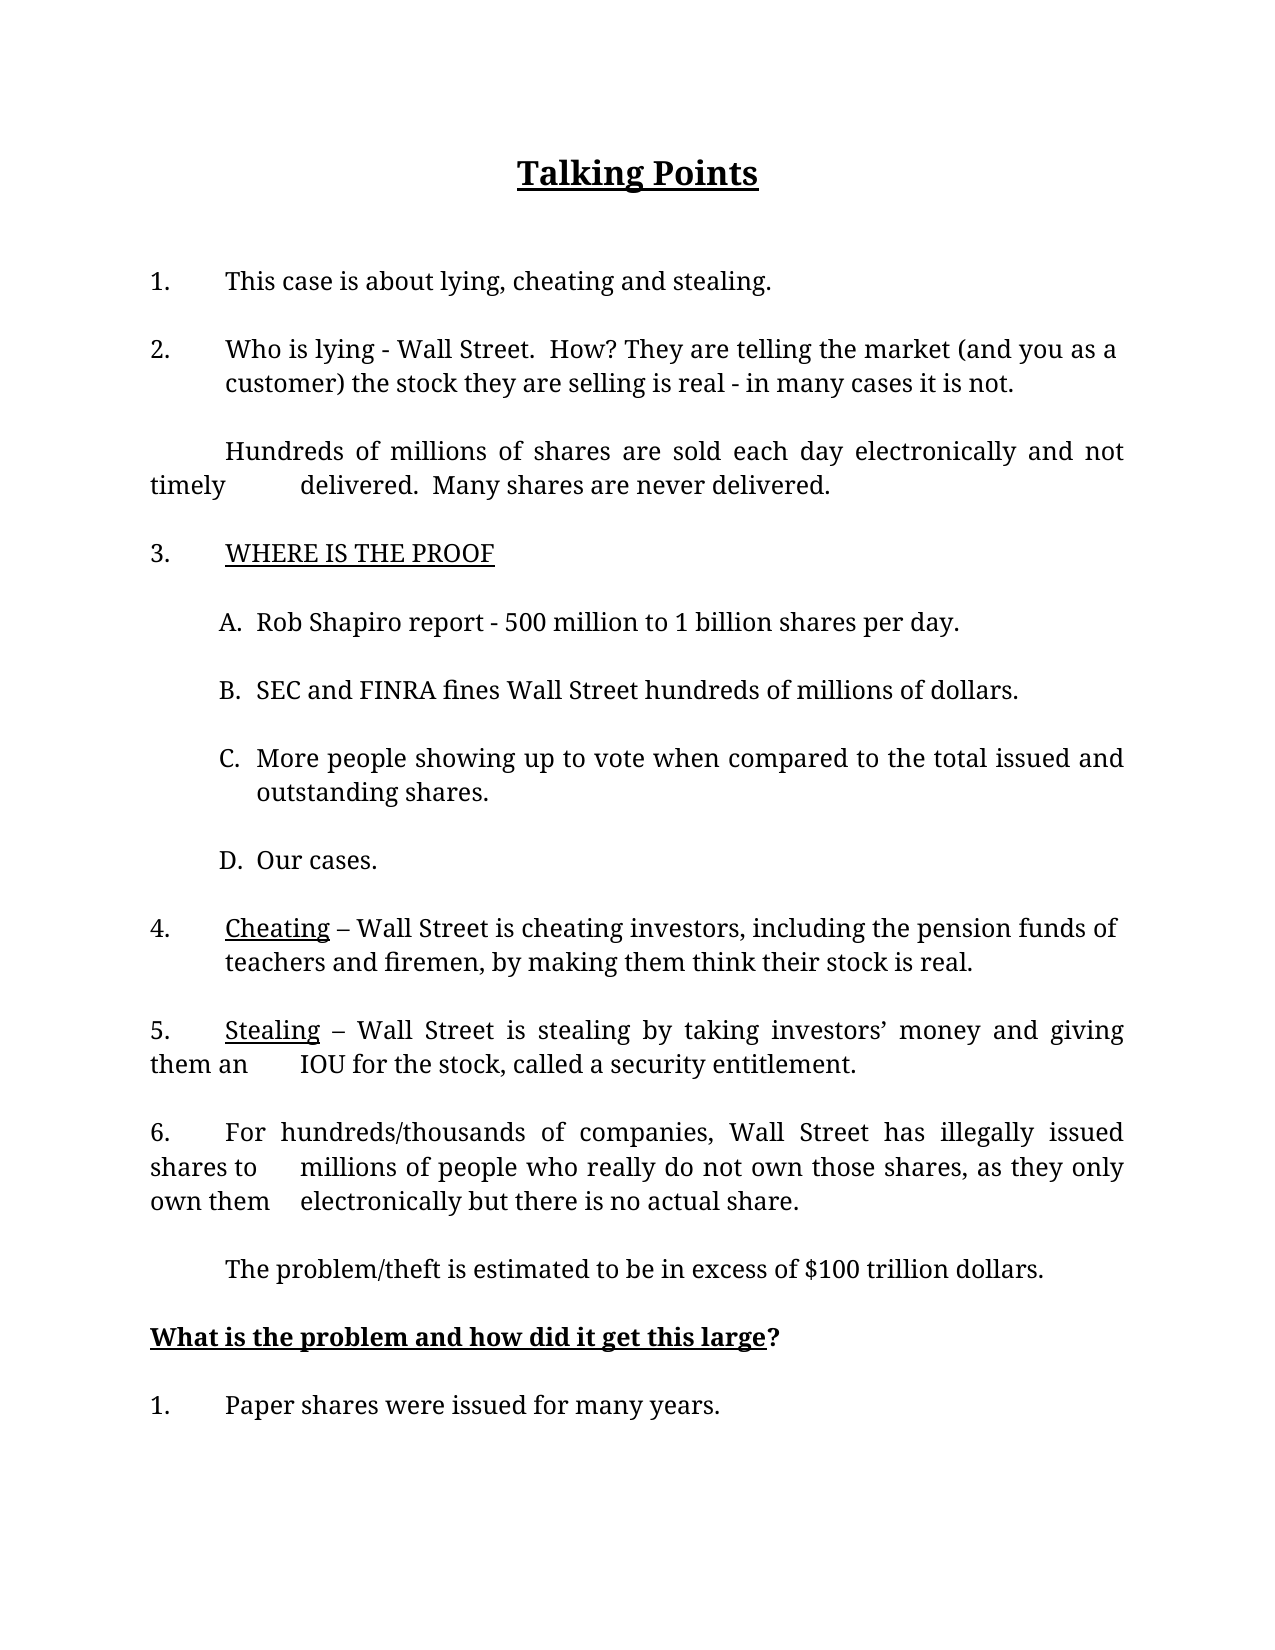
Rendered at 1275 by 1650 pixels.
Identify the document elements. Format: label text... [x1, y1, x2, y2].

list Rob Shapiro report - 500 million to 1 billion shares per day. [219, 604, 1125, 638]
text 2. Who is lying - Wall Street. How? They are telling the market (and you as a customer) the stock they are selling is real - in many cases it is not. [150, 332, 1125, 400]
text What is the problem and how did it get this large? [150, 1319, 1125, 1353]
text 1. This case is about lying, cheating and stealing. [150, 263, 1125, 298]
list Our cases. [219, 843, 1125, 877]
list SEC and FINRA fines Wall Street hundreds of millions of dollars. [219, 672, 1125, 706]
list More people showing up to vote when compared to the total issued and outstanding shares. [219, 740, 1125, 808]
text 3. WHERE IS THE PROOF [150, 536, 1125, 570]
text 5. Stealing – Wall Street is stealing by taking investors’ money and giving them an IOU for the stock, called a security entitlement. [150, 1013, 1125, 1081]
text 1. Paper shares were issued for many years. [150, 1388, 1125, 1422]
text 6. For hundreds/thousands of companies, Wall Street has illegally issued shares to millions of people who really do not own those shares, as they only own them electronically but there is no actual share. [150, 1115, 1125, 1217]
text The problem/theft is estimated to be in excess of $100 trillion dollars. [150, 1251, 1125, 1285]
text Hundreds of millions of shares are sold each day electronically and not timely delivered. Many shares are never delivered. [150, 434, 1125, 502]
text Talking Points [150, 150, 1125, 195]
text 4. Cheating – Wall Street is cheating investors, including the pension funds of teachers and firemen, by making them think their stock is real. [150, 911, 1125, 979]
